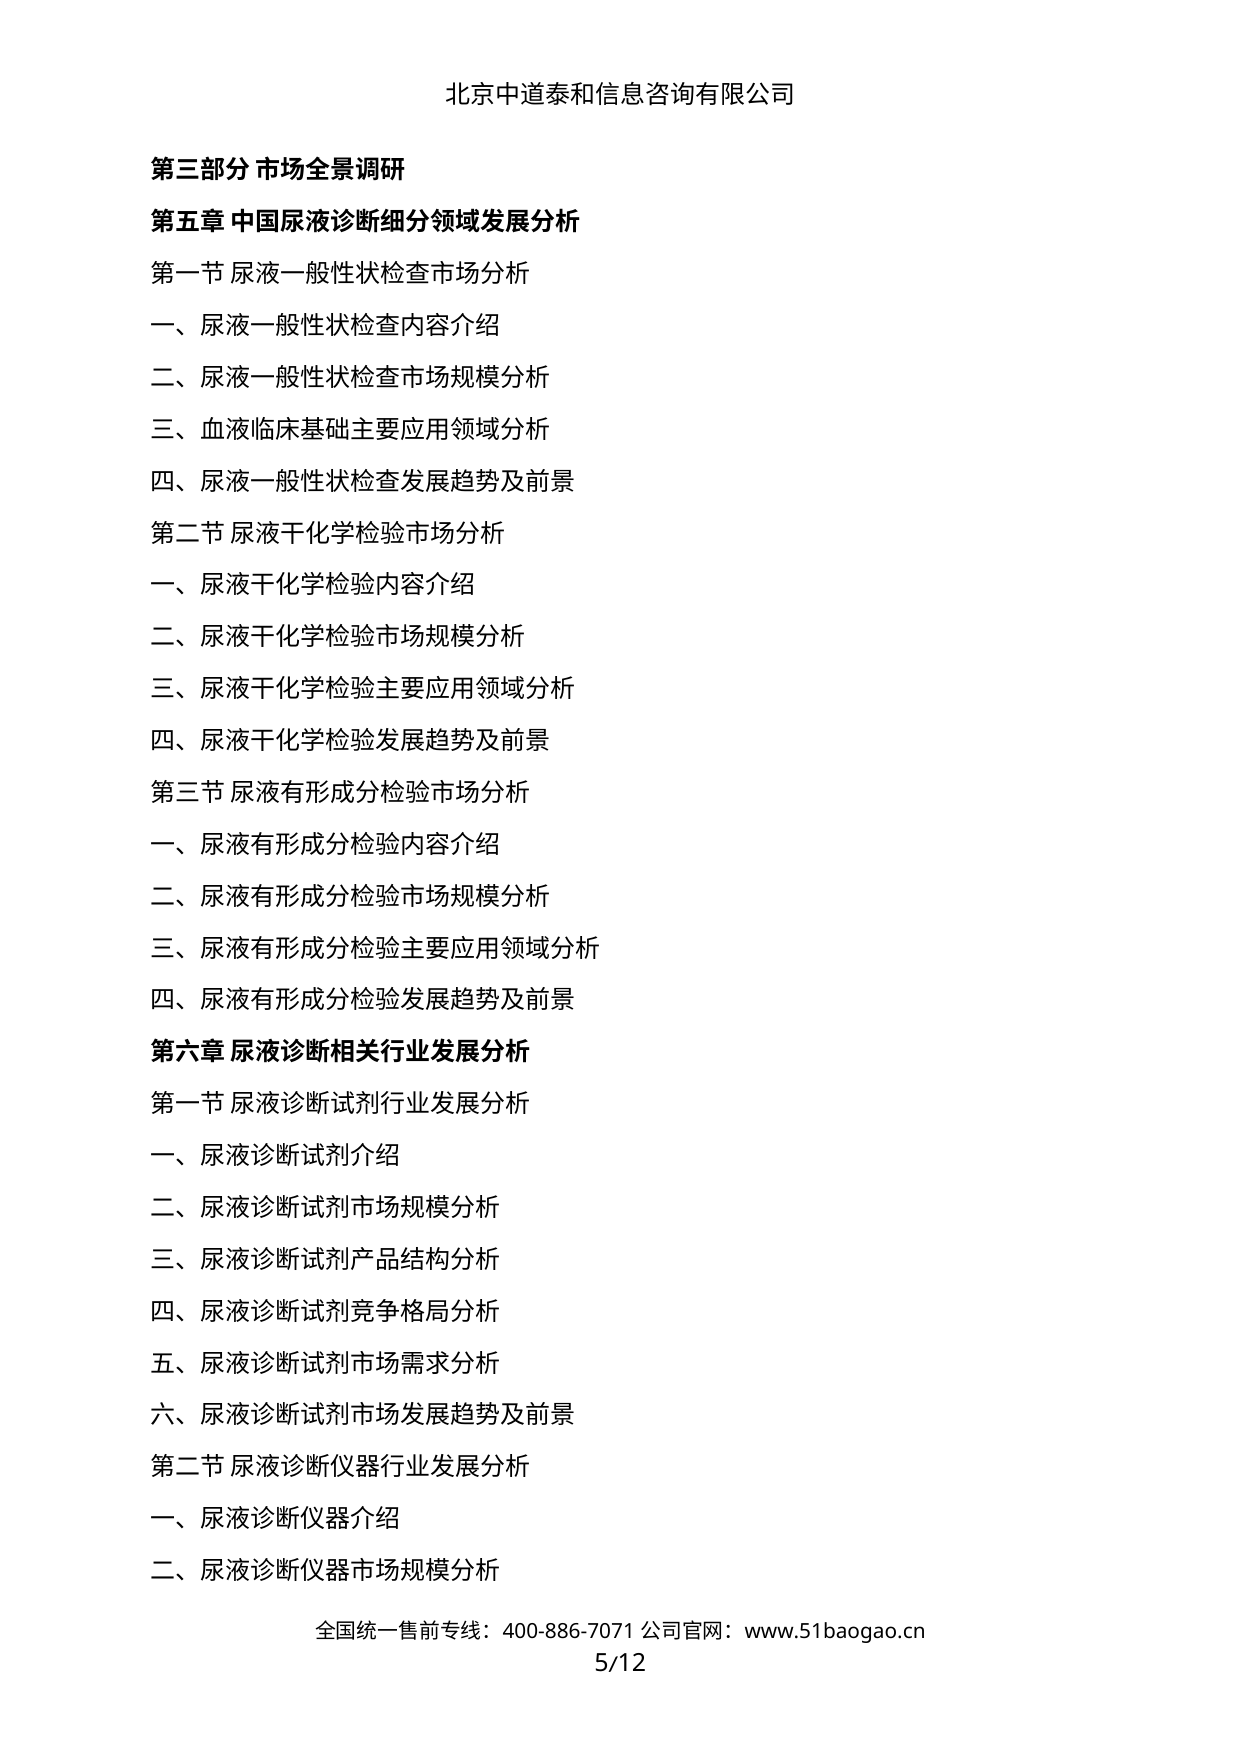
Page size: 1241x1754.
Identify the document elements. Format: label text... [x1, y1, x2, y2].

text 二、尿液一般性状检查市场规模分析 [150, 357, 1090, 394]
text 六、尿液诊断试剂市场发展趋势及前景 [150, 1395, 1090, 1431]
text 二、尿液干化学检验市场规模分析 [150, 617, 1090, 653]
text 一、尿液干化学检验内容介绍 [150, 565, 1090, 601]
text 二、尿液诊断仪器市场规模分析 [150, 1551, 1090, 1587]
text 三、血液临床基础主要应用领域分析 [150, 409, 1090, 446]
text 二、尿液诊断试剂市场规模分析 [150, 1187, 1090, 1224]
text 二、尿液有形成分检验市场规模分析 [150, 876, 1090, 912]
text 一、尿液诊断仪器介绍 [150, 1499, 1090, 1535]
text 四、尿液一般性状检查发展趋势及前景 [150, 461, 1090, 497]
text 第二节 尿液诊断仪器行业发展分析 [150, 1447, 1090, 1483]
text 第六章 尿液诊断相关行业发展分析 [150, 1032, 1090, 1068]
text 四、尿液干化学检验发展趋势及前景 [150, 721, 1090, 757]
text 三、尿液有形成分检验主要应用领域分析 [150, 928, 1090, 964]
text 第五章 中国尿液诊断细分领域发展分析 [150, 202, 1090, 238]
text 三、尿液干化学检验主要应用领域分析 [150, 669, 1090, 705]
text 一、尿液诊断试剂介绍 [150, 1136, 1090, 1172]
text 第三节 尿液有形成分检验市场分析 [150, 772, 1090, 809]
text 四、尿液有形成分检验发展趋势及前景 [150, 980, 1090, 1016]
text 一、尿液有形成分检验内容介绍 [150, 824, 1090, 861]
text 三、尿液诊断试剂产品结构分析 [150, 1239, 1090, 1276]
text 第二节 尿液干化学检验市场分析 [150, 513, 1090, 549]
text 第三部分 市场全景调研 [150, 150, 1090, 186]
text 四、尿液诊断试剂竞争格局分析 [150, 1291, 1090, 1327]
text 一、尿液一般性状检查内容介绍 [150, 306, 1090, 342]
text 第一节 尿液诊断试剂行业发展分析 [150, 1084, 1090, 1120]
text 五、尿液诊断试剂市场需求分析 [150, 1343, 1090, 1379]
text 第一节 尿液一般性状检查市场分析 [150, 254, 1090, 290]
